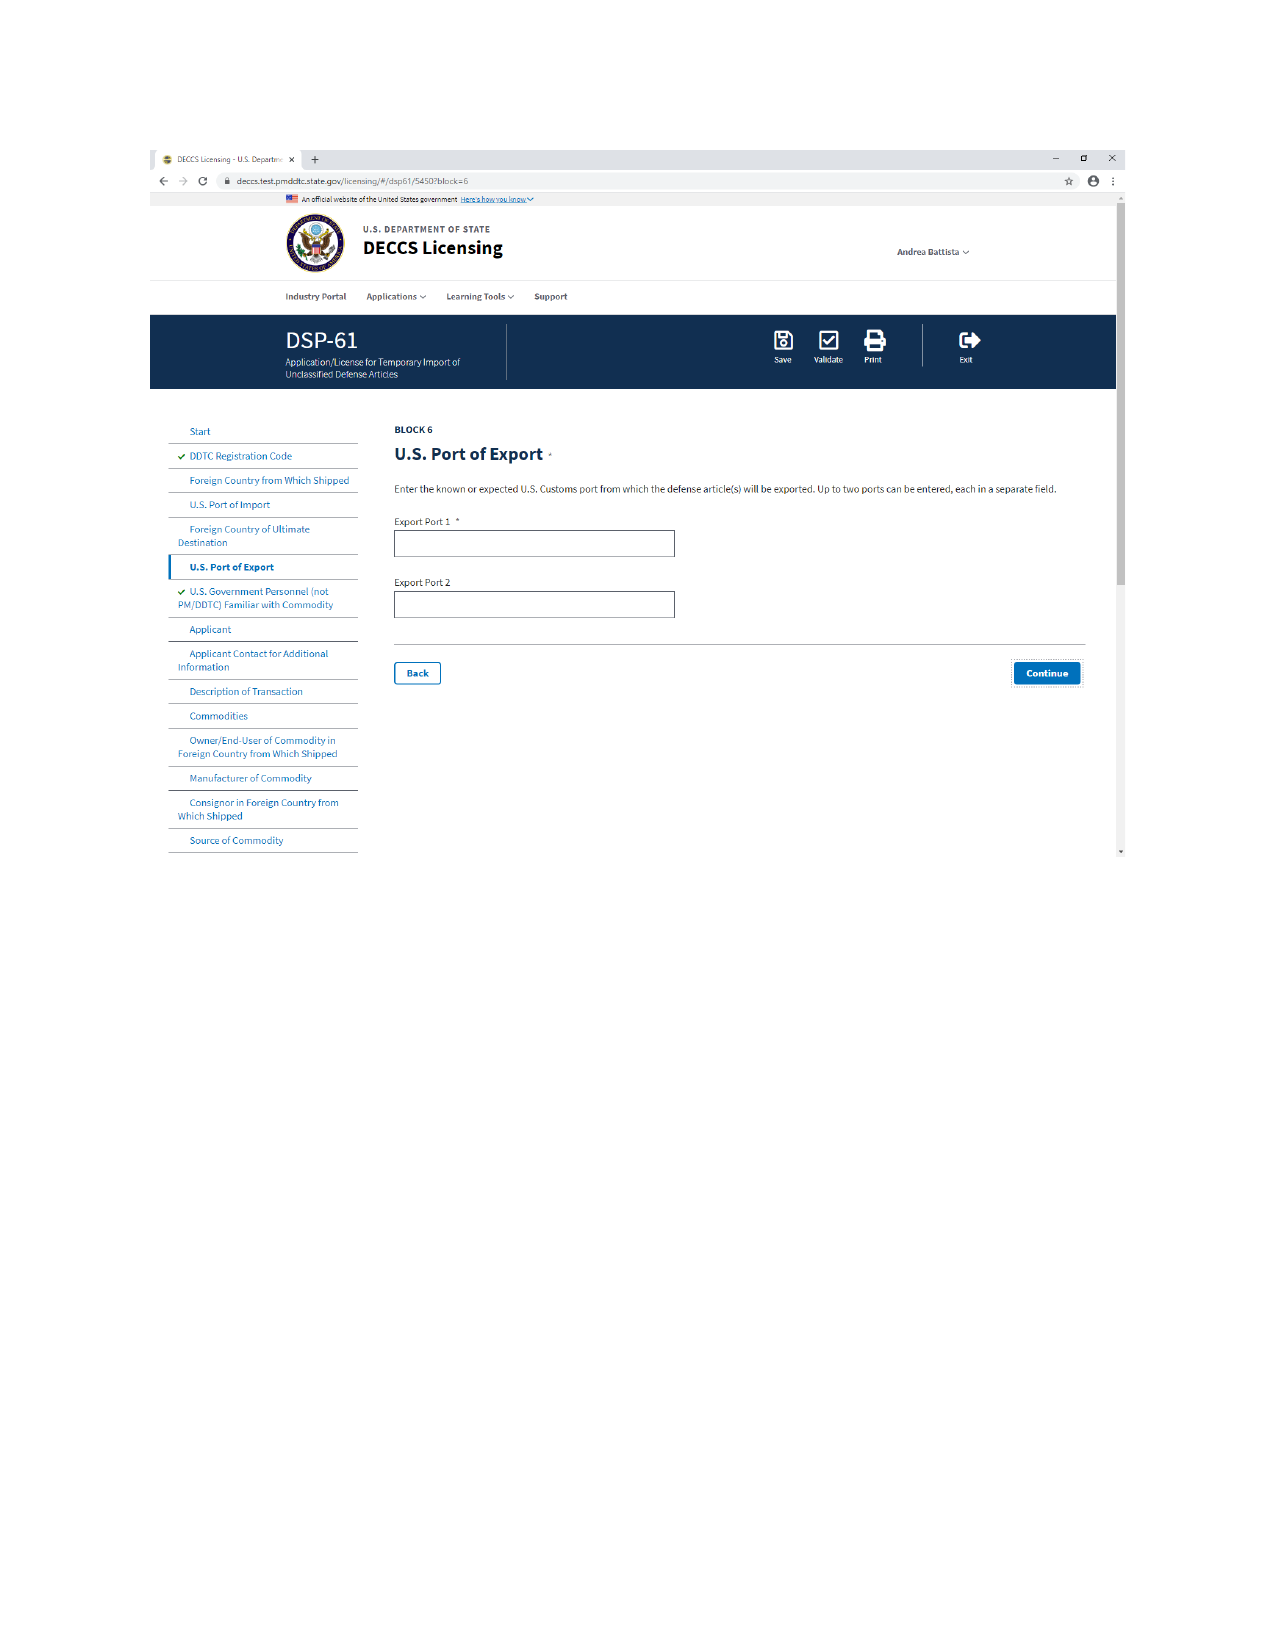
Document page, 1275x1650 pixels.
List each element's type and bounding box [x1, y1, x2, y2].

picture [150, 150, 1125, 857]
